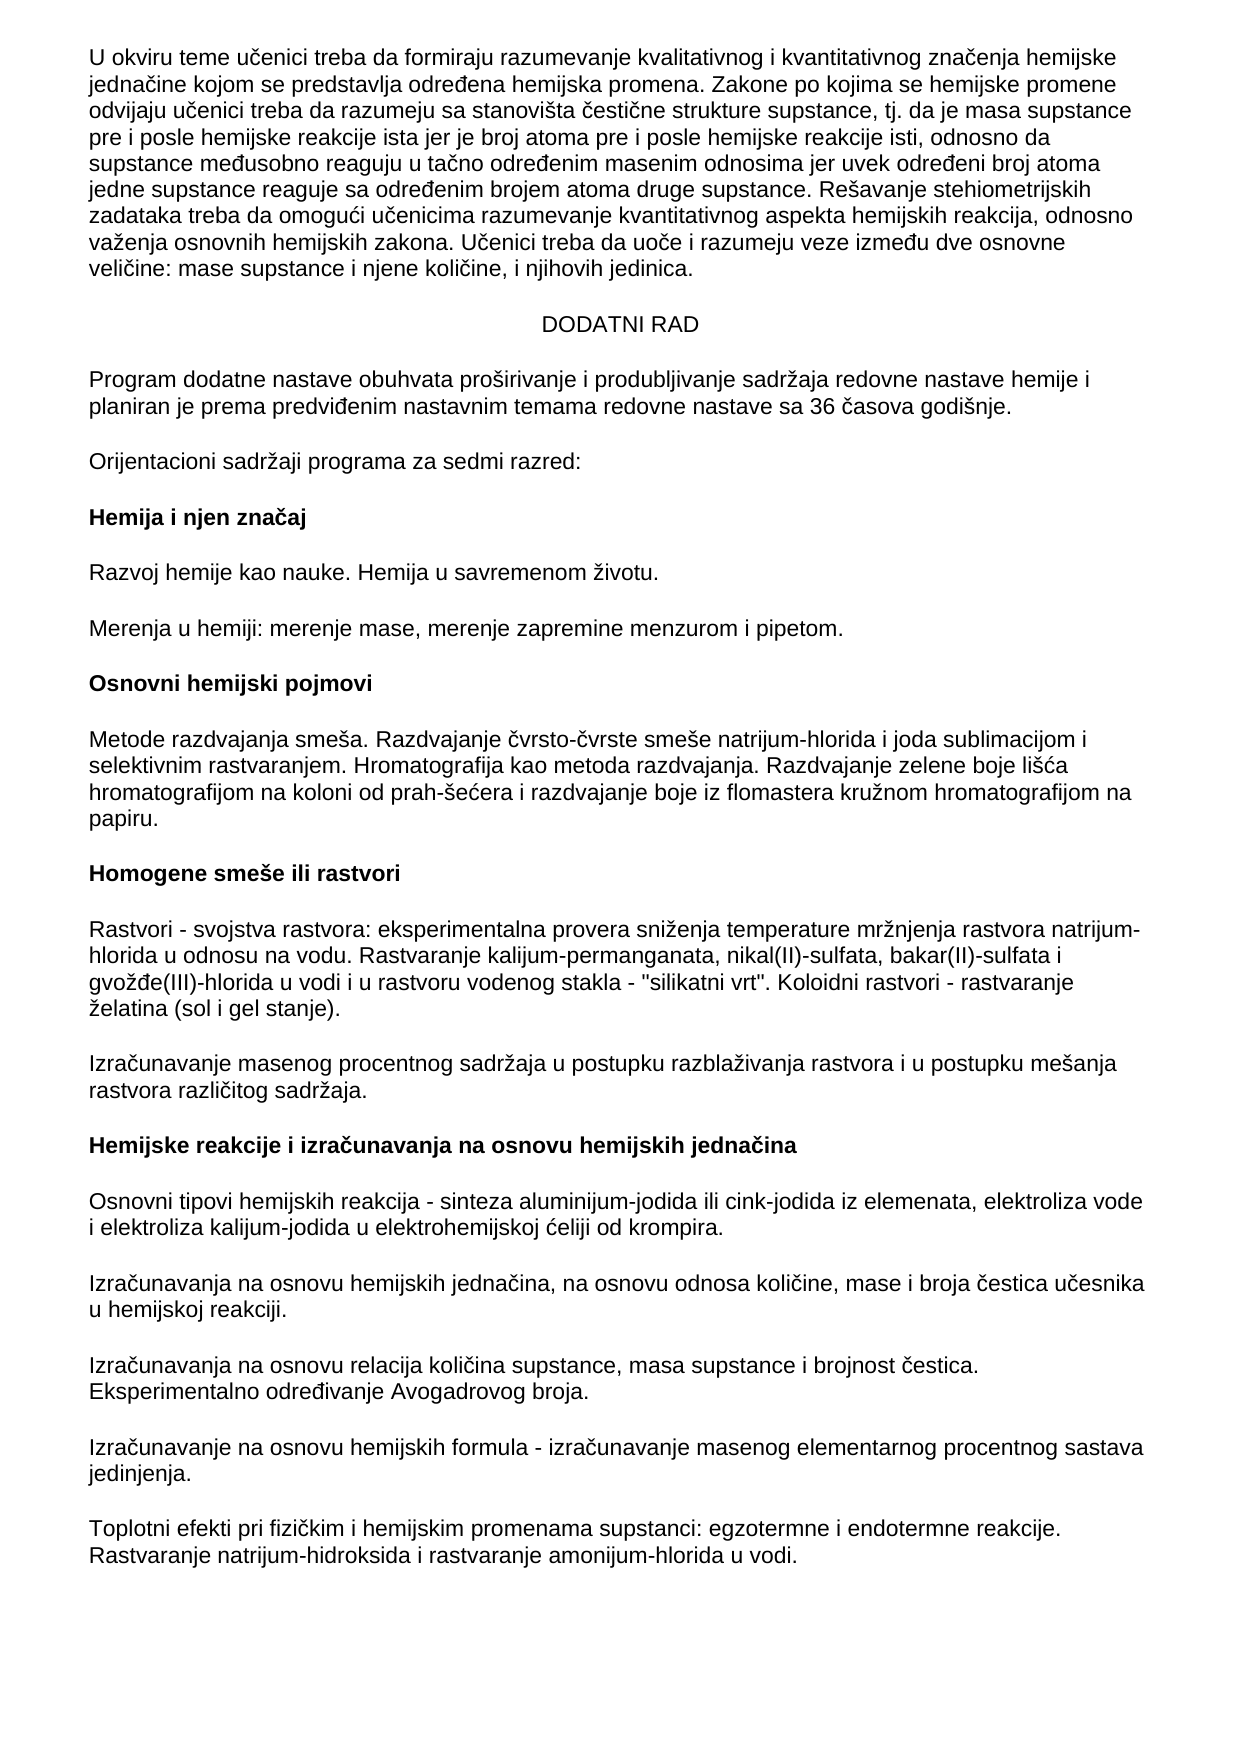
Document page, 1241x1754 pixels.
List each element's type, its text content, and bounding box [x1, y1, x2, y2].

text Izračunavanje masenog procentnog sadržaja u postupku razblaživanja rastvora i u postupku mešanja rastvora različitog sadržaja. [89, 1050, 1152, 1103]
text Orijentacioni sadržaji programa za sedmi razred: [89, 448, 1152, 474]
text Izračunavanje na osnovu hemijskih formula - izračunavanje masenog elementarnog procentnog sastava jedinjenja. [89, 1433, 1152, 1486]
text Metode razdvajanja smeša. Razdvajanje čvrsto-čvrste smeše natrijum-hlorida i joda sublimacijom i selektivnim rastvaranjem. Hromatografija kao metoda razdvajanja. Razdvajanje zelene boje lišća hromatografijom na koloni od prah-šećera i razdvajanje boje iz flomastera kružnom hromatografijom na papiru. [89, 726, 1152, 831]
text Toplotni efekti pri fizičkim i hemijskim promenama supstanci: egzotermne i endotermne reakcije. Rastvaranje natrijum-hidroksida i rastvaranje amonijum-hlorida u vodi. [89, 1515, 1152, 1568]
text Izračunavanja na osnovu relacija količina supstance, masa supstance i brojnost čestica. Eksperimentalno određivanje Avogadrovog broja. [89, 1352, 1152, 1404]
text U okviru teme učenici treba da formiraju razumevanje kvalitativnog i kvantitativnog značenja hemijske jednačine kojom se predstavlja određena hemijska promena. Zakone po kojima se hemijske promene odvijaju učenici treba da razumeju sa stanovišta čestične strukture supstance, tj. da je masa supstance pre i posle hemijske reakcije ista jer je broj atoma pre i posle hemijske reakcije isti, odnosno da supstance međusobno reaguju u tačno određenim masenim odnosima jer uvek određeni broj atoma jedne supstance reaguje sa određenim brojem atoma druge supstance. Rešavanje stehiometrijskih zadataka treba da omogući učenicima razumevanje kvantitativnog aspekta hemijskih reakcija, odnosno važenja osnovnih hemijskih zakona. Učenici treba da uoče i razumeju veze između dve osnovne veličine: mase supstance i njene količine, i njihovih jedinica. [89, 44, 1152, 282]
text Hemijske reakcije i izračunavanja na osnovu hemijskih jednačina [89, 1132, 1152, 1159]
text Izračunavanja na osnovu hemijskih jednačina, na osnovu odnosa količine, mase i broja čestica učesnika u hemijskoj reakciji. [89, 1270, 1152, 1322]
text Homogene smeše ili rastvori [89, 860, 1152, 887]
text DODATNI RAD [89, 311, 1152, 337]
text Rastvori - svojstva rastvora: eksperimentalna provera sniženja temperature mržnjenja rastvora natrijum-hlorida u odnosu na vodu. Rastvaranje kalijum-permanganata, nikal(II)-sulfata, bakar(II)-sulfata i gvožđe(III)-hlorida u vodi i u rastvoru vodenog stakla - "silikatni vrt". Koloidni rastvori - rastvaranje želatina (sol i gel stanje). [89, 916, 1152, 1021]
text Osnovni hemijski pojmovi [89, 670, 1152, 697]
text Hemija i njen značaj [89, 504, 1152, 530]
text Osnovni tipovi hemijskih reakcija - sinteza aluminijum-jodida ili cink-jodida iz elemenata, elektroliza vode i elektroliza kalijum-jodida u elektrohemijskoj ćeliji od krompira. [89, 1188, 1152, 1241]
text Program dodatne nastave obuhvata proširivanje i produbljivanje sadržaja redovne nastave hemije i planiran je prema predviđenim nastavnim temama redovne nastave sa 36 časova godišnje. [89, 366, 1152, 419]
text Merenja u hemiji: merenje mase, merenje zapremine menzurom i pipetom. [89, 615, 1152, 641]
text Razvoj hemije kao nauke. Hemija u savremenom životu. [89, 559, 1152, 586]
